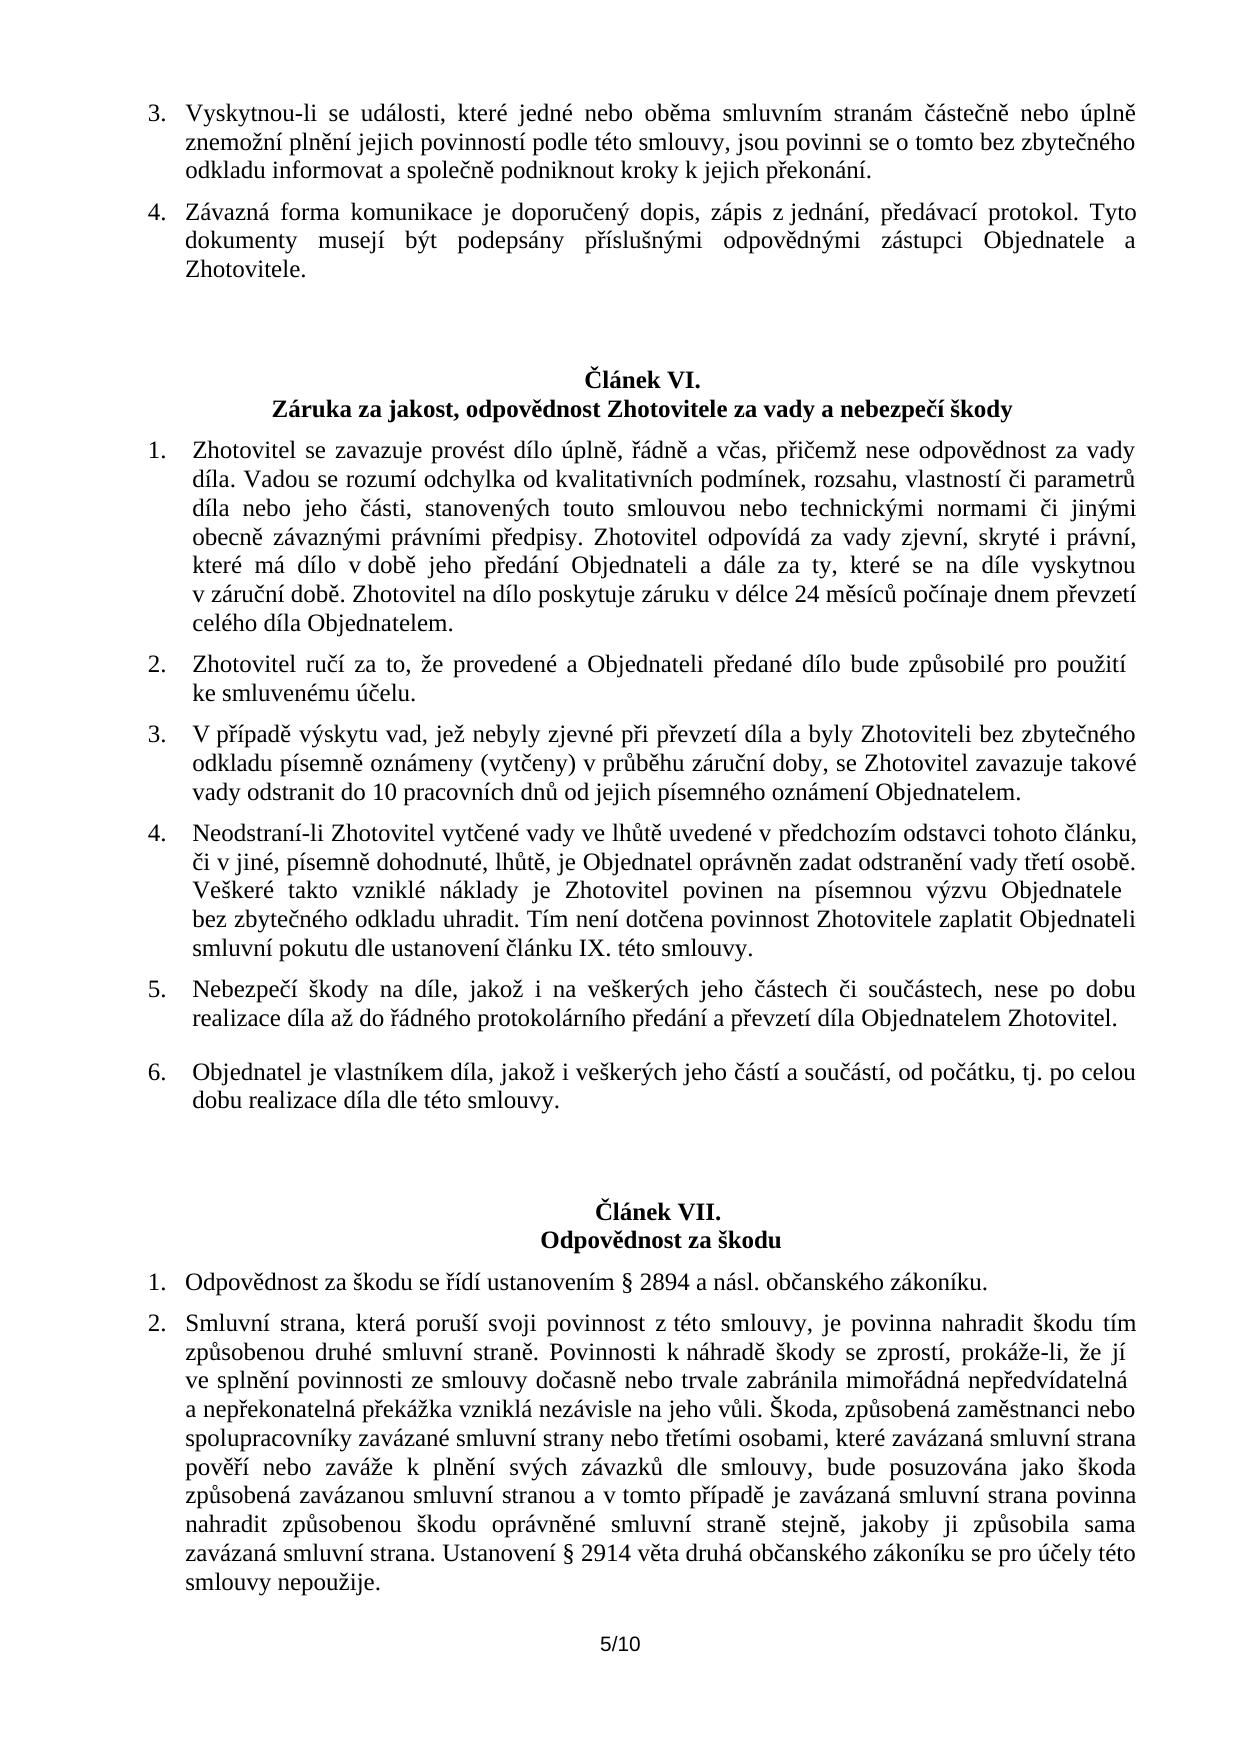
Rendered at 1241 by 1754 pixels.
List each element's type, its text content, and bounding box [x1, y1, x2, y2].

text Záruka za jakost, odpovědnost Zhotovitele za vady a nebezpečí škody [148, 394, 1137, 423]
list Vyskytnou-li se události, které jedné nebo oběma smluvním stranám částečně nebo úplně znemožní plnění jejich povinností podle této smlouvy, jsou povinni se o tomto bez zbytečného odkladu informovat a společně podniknout kroky k jejich překonání. [148, 98, 1137, 184]
list Neodstraní-li Zhotovitel vytčené vady ve lhůtě uvedené v předchozím odstavci tohoto článku, či v jiné, písemně dohodnuté, lhůtě, je Objednatel oprávněn zadat odstranění vady třetí osobě. Veškeré takto vzniklé náklady je Zhotovitel povinen na písemnou výzvu Objednatele bez zbytečného odkladu uhradit. Tím není dotčena povinnost Zhotovitele zaplatit Objednateli smluvní pokutu dle ustanovení článku IX. této smlouvy. [148, 818, 1137, 962]
list V případě výskytu vad, jež nebyly zjevné při převzetí díla a byly Zhotoviteli bez zbytečného odkladu písemně oznámeny (vytčeny) v průběhu záruční doby, se Zhotovitel zavazuje takové vady odstranit do 10 pracovních dnů od jejich písemného oznámení Objednatelem. [148, 719, 1137, 805]
list Nebezpečí škody na díle, jakož i na veškerých jeho částech či součástech, nese po dobu realizace díla až do řádného protokolárního předání a převzetí díla Objednatelem Zhotovitel. [148, 974, 1137, 1032]
list Závazná forma komunikace je doporučený dopis, zápis z jednání, předávací protokol. Tyto dokumenty musejí být podepsány příslušnými odpovědnými zástupci Objednatele a Zhotovitele. [148, 197, 1137, 283]
list Odpovědnost za škodu se řídí ustanovením § 2894 a násl. občanského zákoníku. [148, 1267, 1137, 1295]
list Zhotovitel se zavazuje provést dílo úplně, řádně a včas, přičemž nese odpovědnost za vady díla. Vadou se rozumí odchylka od kvalitativních podmínek, rozsahu, vlastností či parametrů díla nebo jeho části, stanovených touto smlouvou nebo technickými normami či jinými obecně závaznými právními předpisy. Zhotovitel odpovídá za vady zjevní, skryté i právní, které má dílo v době jeho předání Objednateli a dále za ty, které se na díle vyskytnou v záruční době. Zhotovitel na dílo poskytuje záruku v délce 24 měsíců počínaje dnem převzetí celého díla Objednatelem. [148, 435, 1137, 637]
list Objednatel je vlastníkem díla, jakož i veškerých jeho částí a součástí, od počátku, tj. po celou dobu realizace díla dle této smlouvy. [148, 1057, 1137, 1114]
text Článek VII. [148, 1197, 1137, 1225]
list Zhotovitel ručí za to, že provedené a Objednateli předané dílo bude způsobilé pro použití ke smluvenému účelu. [148, 649, 1137, 707]
list Smluvní strana, která poruší svoji povinnost z této smlouvy, je povinna nahradit škodu tím způsobenou druhé smluvní straně. Povinnosti k náhradě škody se zprostí, prokáže-li, že jí ve splnění povinnosti ze smlouvy dočasně nebo trvale zabránila mimořádná nepředvídatelná a nepřekonatelná překážka vzniklá nezávisle na jeho vůli. Škoda, způsobená zaměstnanci nebo spolupracovníky zavázané smluvní strany nebo třetími osobami, které zavázaná smluvní strana pověří nebo zaváže k plnění svých závazků dle smlouvy, bude posuzována jako škoda způsobená zavázanou smluvní stranou a v tomto případě je zavázaná smluvní strana povinna nahradit způsobenou škodu oprávněné smluvní straně stejně, jakoby ji způsobila sama zavázaná smluvní strana. Ustanovení § 2914 věta druhá občanského zákoníku se pro účely této smlouvy nepoužije. [148, 1308, 1137, 1595]
text Článek VI. [148, 365, 1137, 394]
subtitle Odpovědnost za škodu [185, 1225, 1137, 1254]
